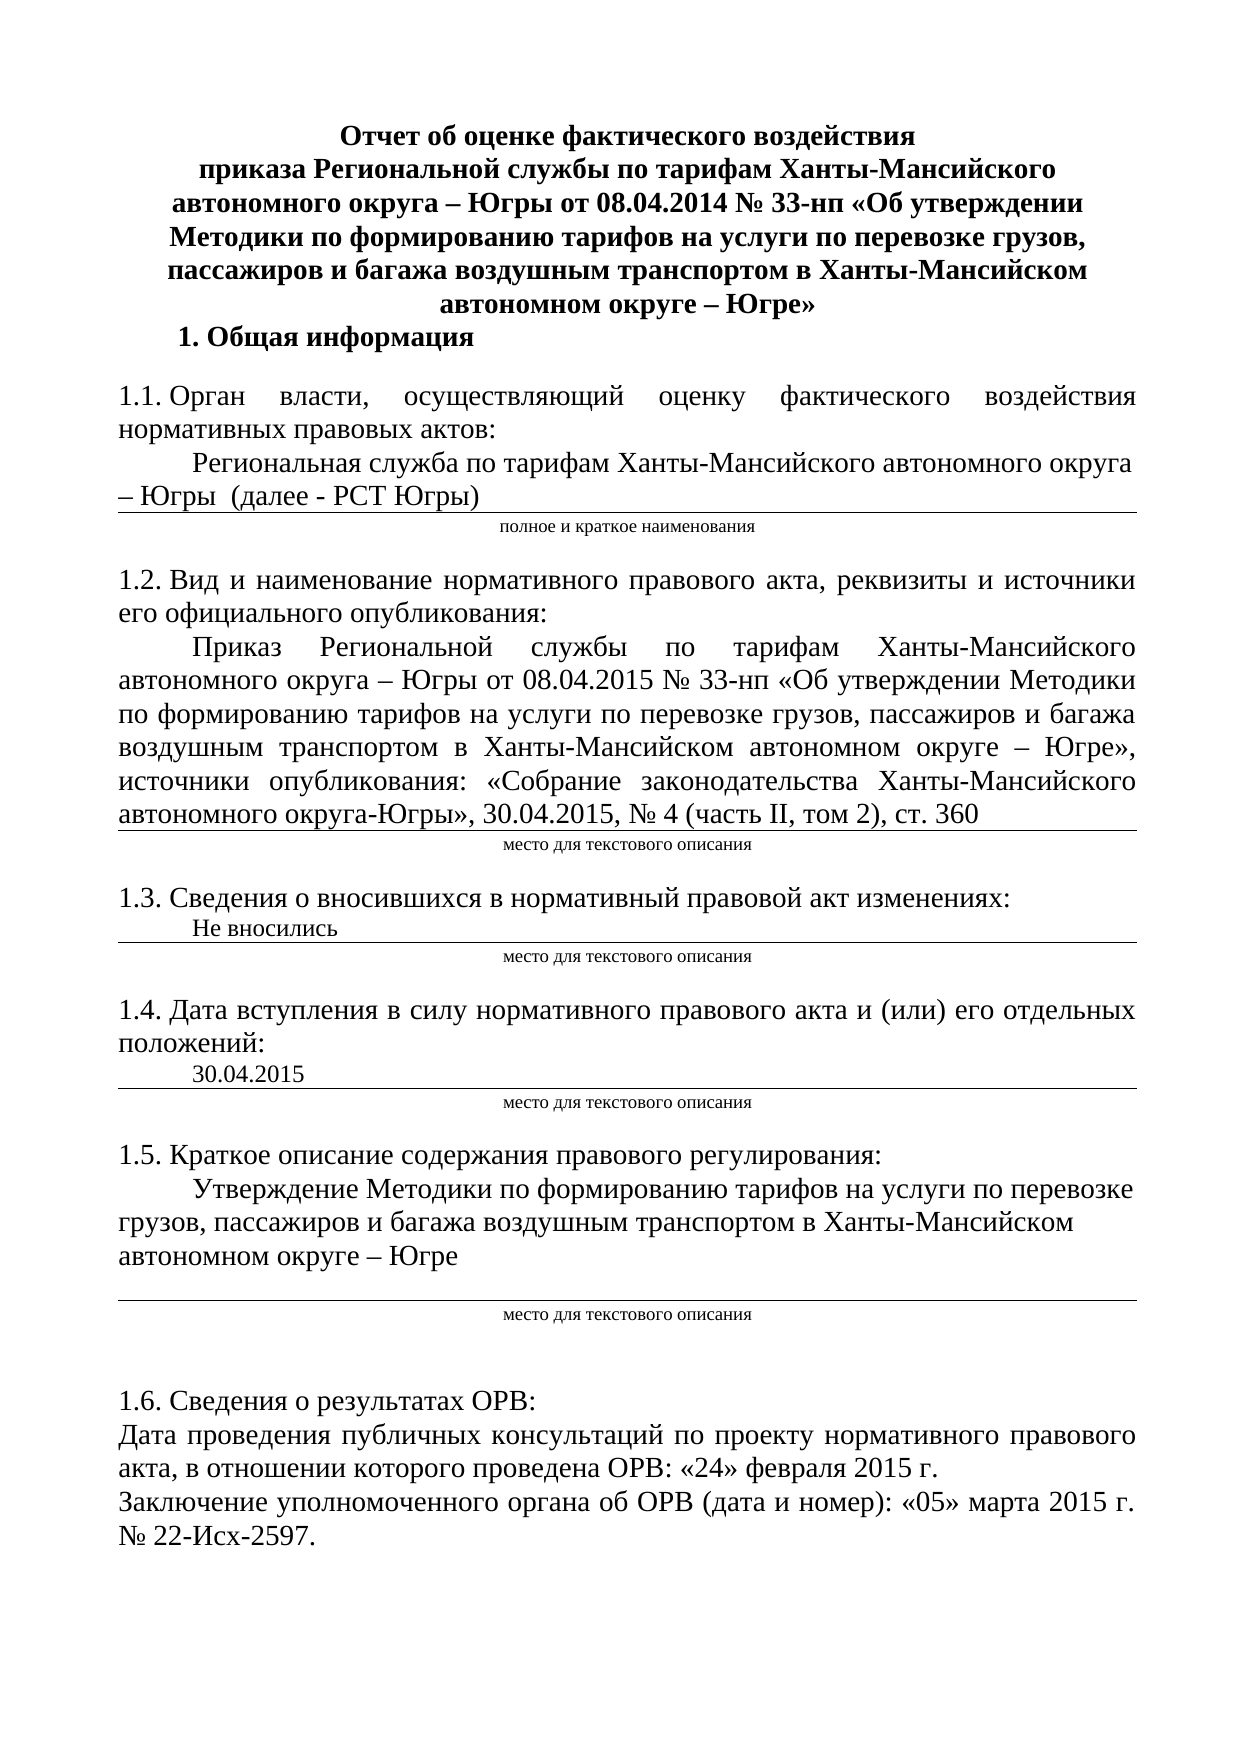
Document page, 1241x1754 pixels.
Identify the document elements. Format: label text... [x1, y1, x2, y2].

text 1.3. Сведения о вносившихся в нормативный правовой акт изменениях: [118, 880, 1137, 913]
text место для текстового описания [118, 1301, 1137, 1325]
text 1. Общая информация [177, 319, 1137, 353]
text 1.1. Орган власти, осуществляющий оценку фактического воздействия нормативных правовых актов: [118, 378, 1137, 445]
text место для текстового описания [118, 1089, 1137, 1112]
text Утверждение Методики по формированию тарифов на услуги по перевозке грузов, пассажиров и багажа воздушным транспортом в Ханты-Мансийском автономном округе – Югре [118, 1171, 1137, 1271]
text место для текстового описания [118, 943, 1137, 967]
text 30.04.2015 [118, 1059, 1137, 1088]
text 1.6. Сведения о результатах ОРВ: [118, 1383, 1137, 1417]
text Заключение уполномоченного органа об ОРВ (дата и номер): «05» марта 2015 г. № 22-Исх-2597. [118, 1484, 1137, 1551]
text Приказ Региональной службы по тарифам Ханты-Мансийского автономного округа – Югры от 08.04.2015 № 33-нп «Об утверждении Методики по формированию тарифов на услуги по перевозке грузов, пассажиров и багажа воздушным транспортом в Ханты-Мансийском автономном округе – Югре», источники опубликования: «Собрание законодательства Ханты-Мансийского автономного округа-Югры», 30.04.2015, № 4 (часть II, том 2), ст. 360 [118, 629, 1137, 830]
text Региональная служба по тарифам Ханты-Мансийского автономного округа – Югры (далее - РСТ Югры) [118, 445, 1137, 512]
text Дата проведения публичных консультаций по проекту нормативного правового акта, в отношении которого проведена ОРВ: «24» февраля 2015 г. [118, 1417, 1137, 1484]
text 1.4. Дата вступления в силу нормативного правового акта и (или) его отдельных положений: [118, 992, 1137, 1059]
text полное и краткое наименования [118, 513, 1137, 537]
text место для текстового описания [118, 831, 1137, 855]
text приказа Региональной службы по тарифам Ханты-Мансийского автономного округа – Югры от 08.04.2014 № 33-нп «Об утверждении Методики по формированию тарифов на услуги по перевозке грузов, пассажиров и багажа воздушным транспортом в Ханты-Мансийском автономном округе – Югре» [118, 152, 1137, 319]
text 1.5. Краткое описание содержания правового регулирования: [118, 1137, 1137, 1171]
text Не вносились [118, 913, 1137, 942]
text 1.2. Вид и наименование нормативного правового акта, реквизиты и источники его официального опубликования: [118, 562, 1137, 629]
text Отчет об оценке фактического воздействия [118, 118, 1137, 152]
